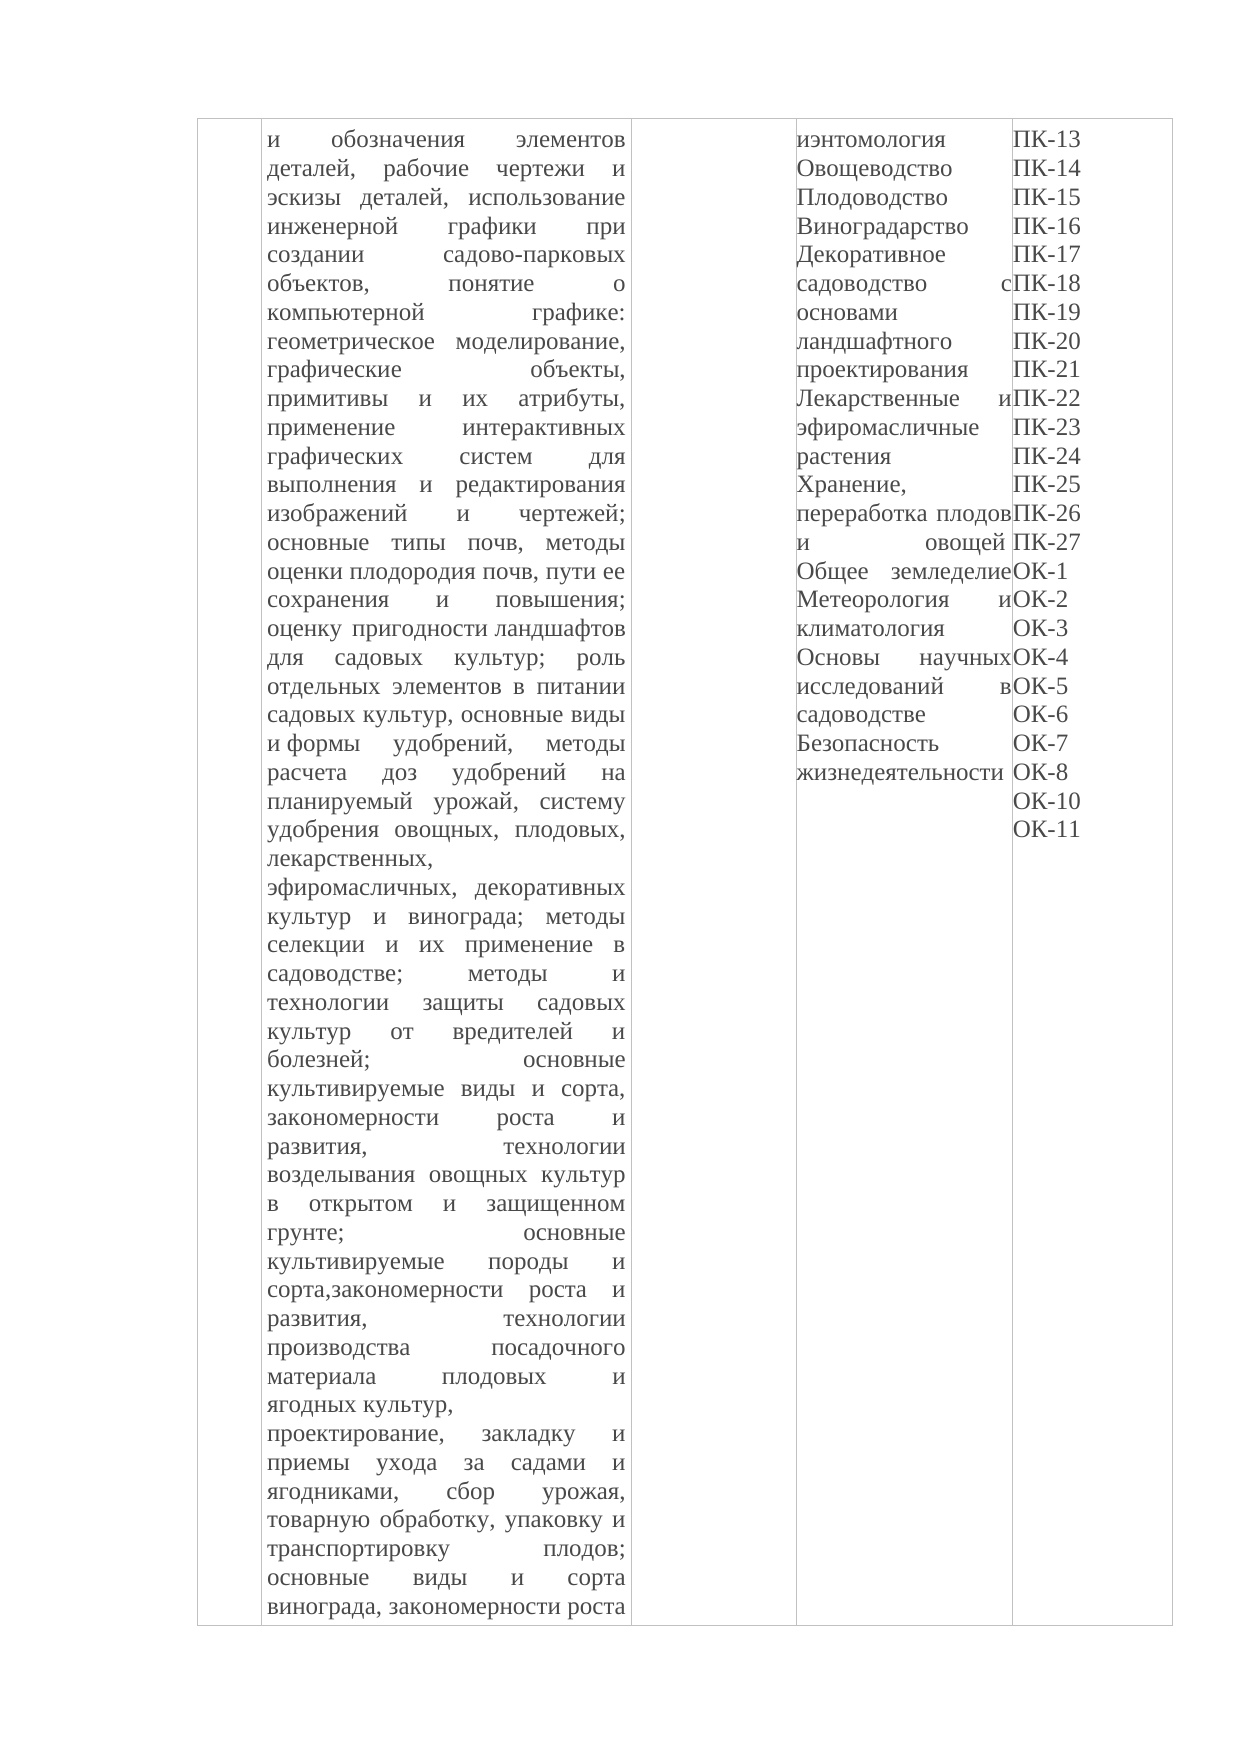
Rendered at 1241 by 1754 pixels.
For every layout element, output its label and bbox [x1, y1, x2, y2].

table_cell [632, 119, 796, 1625]
table_cell [262, 119, 631, 1625]
table_cell [198, 119, 261, 1625]
